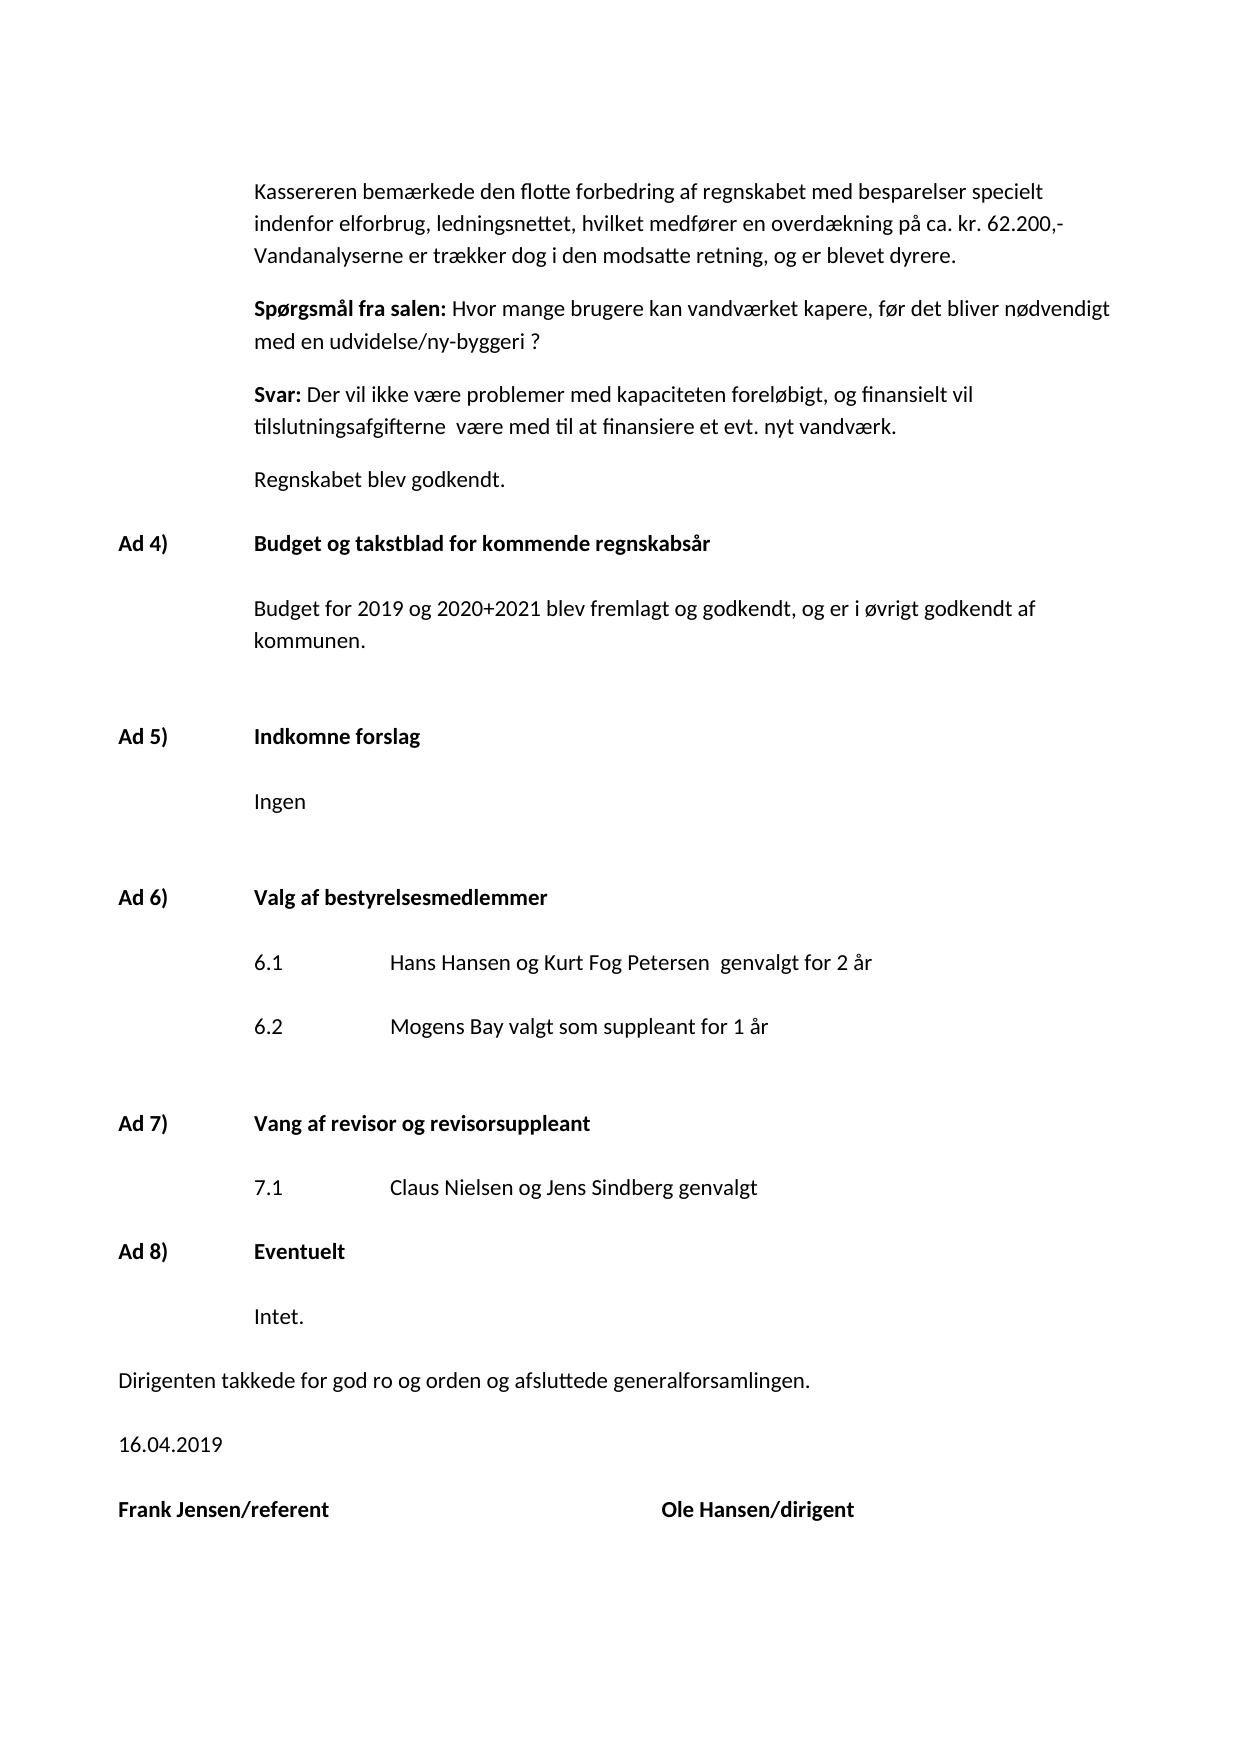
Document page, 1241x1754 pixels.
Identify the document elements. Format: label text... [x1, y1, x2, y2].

text Kassereren bemærkede den flotte forbedring af regnskabet med besparelser specielt indenfor elforbrug, ledningsnettet, hvilket medfører en overdækning på ca. kr. 62.200,-Vandanalyserne er trækker dog i den modsatte retning, og er blevet dyrere. [254, 177, 1122, 269]
text 7.1 Claus Nielsen og Jens Sindberg genvalgt [118, 1173, 1122, 1201]
text Ingen [118, 787, 1122, 815]
text Ad 5) Indkomne forslag [118, 722, 1122, 751]
text Svar: Der vil ikke være problemer med kapaciteten foreløbigt, og finansielt vil tilslutningsafgifterne være med til at finansiere et evt. nyt vandværk. [254, 380, 1122, 440]
text Intet. [118, 1302, 1122, 1330]
text 16.04.2019 [118, 1431, 1122, 1459]
text Dirigenten takkede for god ro og orden og afsluttede generalforsamlingen. [118, 1366, 1122, 1394]
text Ad 8) Eventuelt [118, 1237, 1122, 1266]
text Ad 4) Budget og takstblad for kommende regnskabsår [118, 529, 1122, 557]
text Ad 7) Vang af revisor og revisorsuppleant [118, 1109, 1122, 1137]
text Frank Jensen/referent Ole Hansen/dirigent [118, 1495, 1122, 1523]
text Ad 6) Valg af bestyrelsesmedlemmer [118, 883, 1122, 911]
text Spørgsmål fra salen: Hvor mange brugere kan vandværket kapere, før det bliver nødvendigt med en udvidelse/ny-byggeri ? [254, 294, 1122, 355]
text Regnskabet blev godkendt. [118, 465, 1122, 493]
text 6.2 Mogens Bay valgt som suppleant for 1 år [118, 1012, 1122, 1040]
text 6.1 Hans Hansen og Kurt Fog Petersen genvalgt for 2 år [118, 948, 1122, 976]
text Budget for 2019 og 2020+2021 blev fremlagt og godkendt, og er i øvrigt godkendt af kommunen. [253, 594, 1122, 654]
